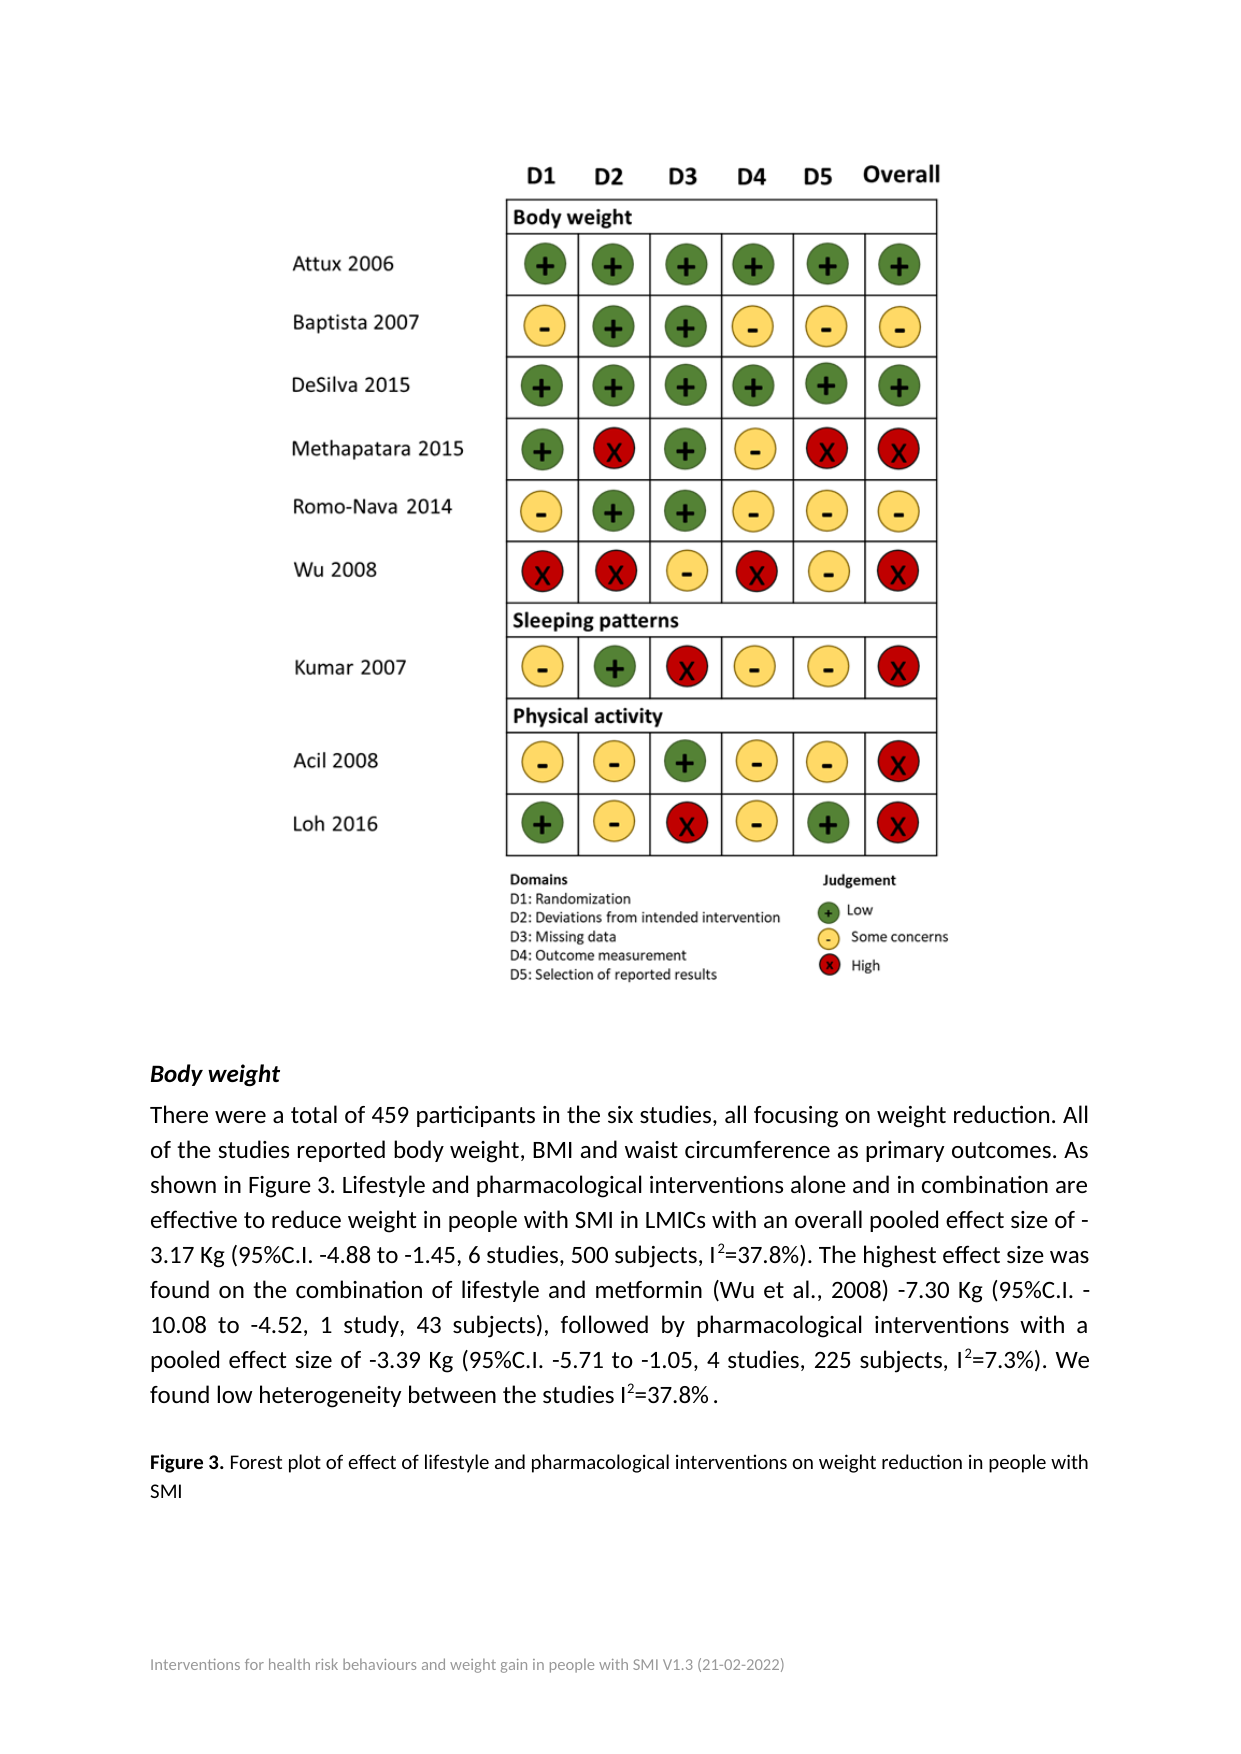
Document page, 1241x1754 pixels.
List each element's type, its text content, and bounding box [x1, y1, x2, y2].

text Figure 3. Forest plot of effect of lifestyle and pharmacological interventions on weight reduction in people with SMI [150, 1449, 1090, 1504]
text There were a total of 459 participants in the six studies, all focusing on weight reduction. All of the studies reported body weight, BMI and waist circumference as primary outcomes. As shown in Figure 3. Lifestyle and pharmacological interventions alone and in combination are effective to reduce weight in people with SMI in LMICs with an overall pooled effect size of -3.17 Kg (95%C.I. -4.88 to -1.45, 6 studies, 500 subjects, I2=37.8%). The highest effect size was found on the combination of lifestyle and metformin (Wu et al., 2008) -7.30 Kg (95%C.I. -10.08 to -4.52, 1 study, 43 subjects), followed by pharmacological interventions with a pooled effect size of -3.39 Kg (95%C.I. -5.71 to -1.05, 4 studies, 225 subjects, I2=7.3%). We found low heterogeneity between the studies I2=37.8% . [150, 1099, 1090, 1409]
picture [277, 150, 963, 994]
subtitle Body weight [150, 1058, 1090, 1088]
